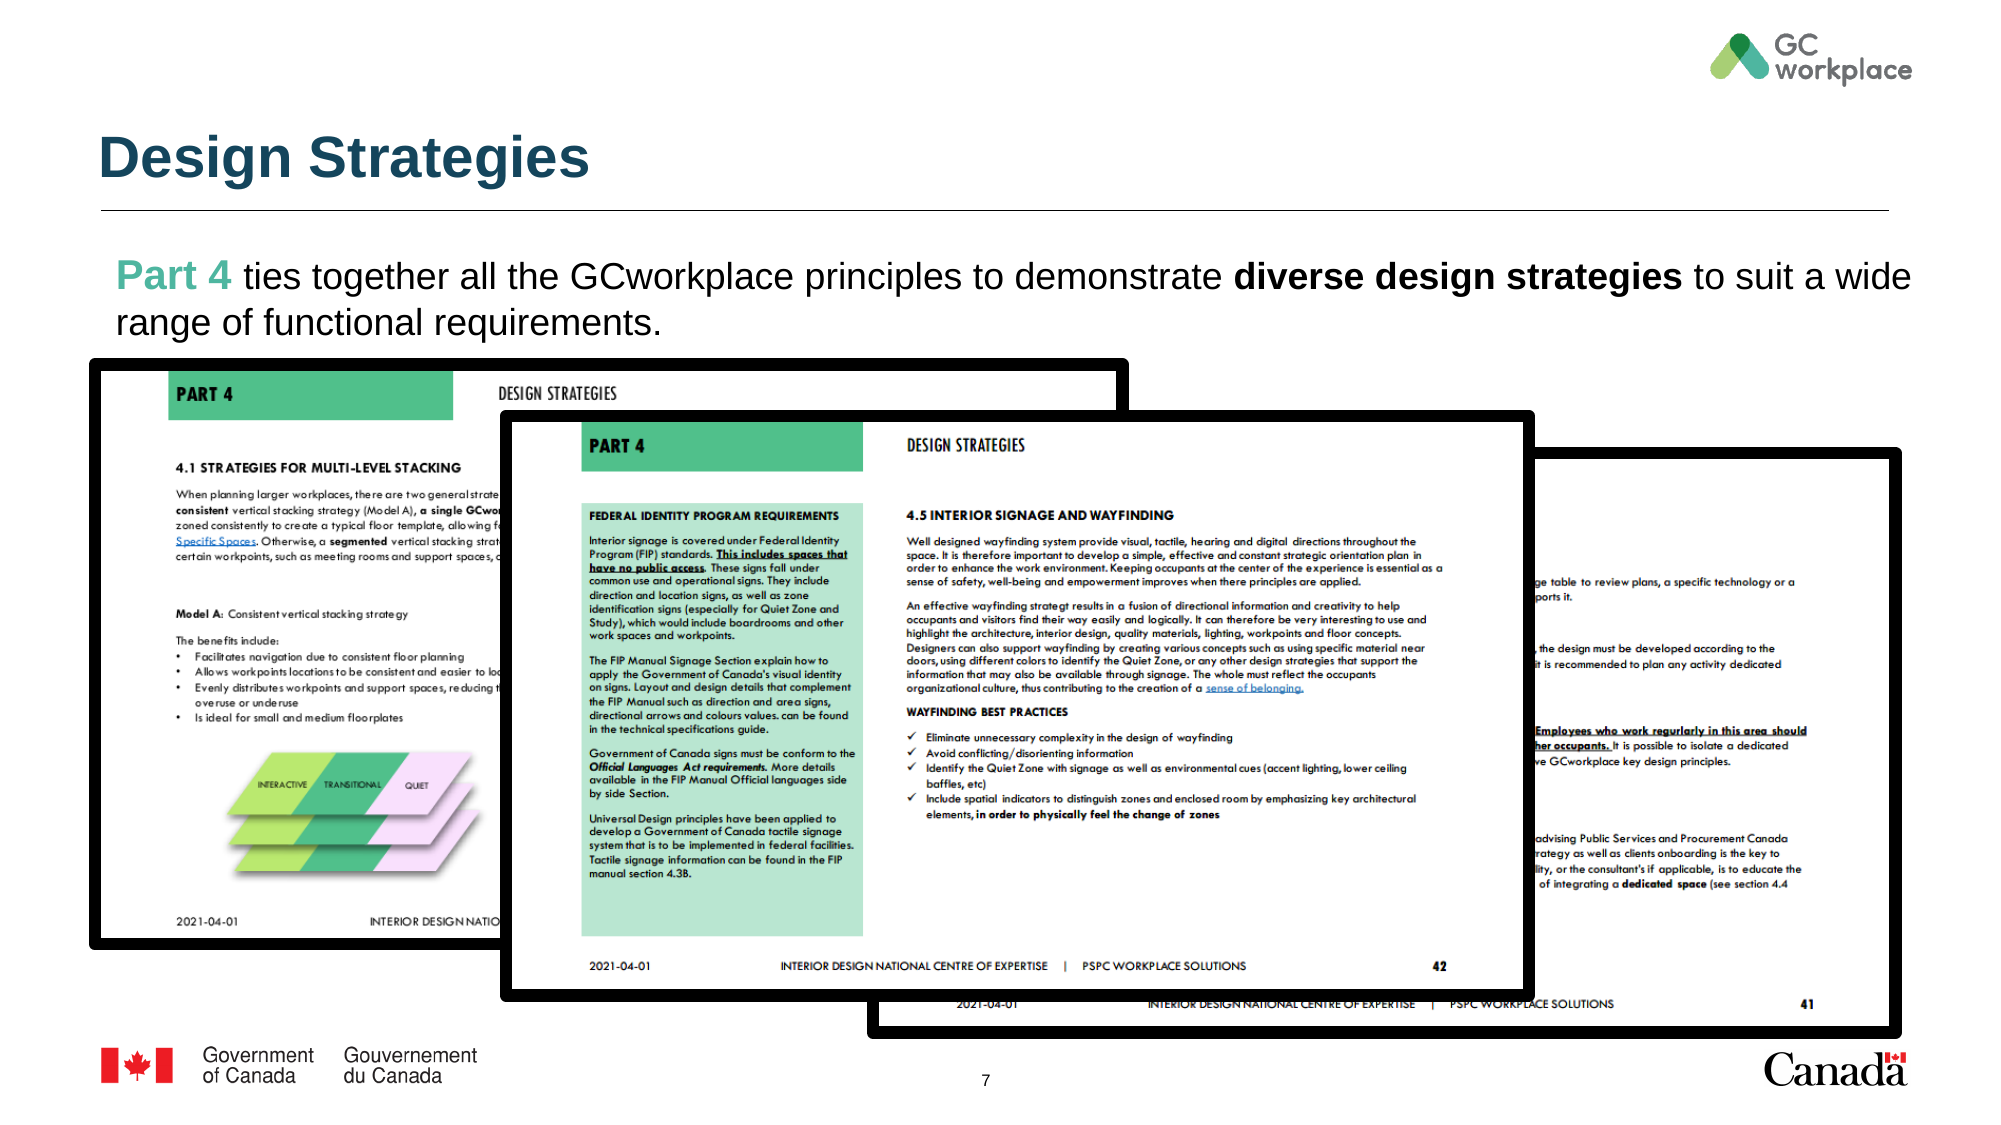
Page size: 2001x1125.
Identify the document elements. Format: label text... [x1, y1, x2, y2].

picture [1764, 1049, 1911, 1087]
picture [100, 370, 1890, 1027]
title Design Strategies [83, 90, 1889, 228]
picture [1698, 22, 1928, 91]
picture [100, 1045, 478, 1086]
